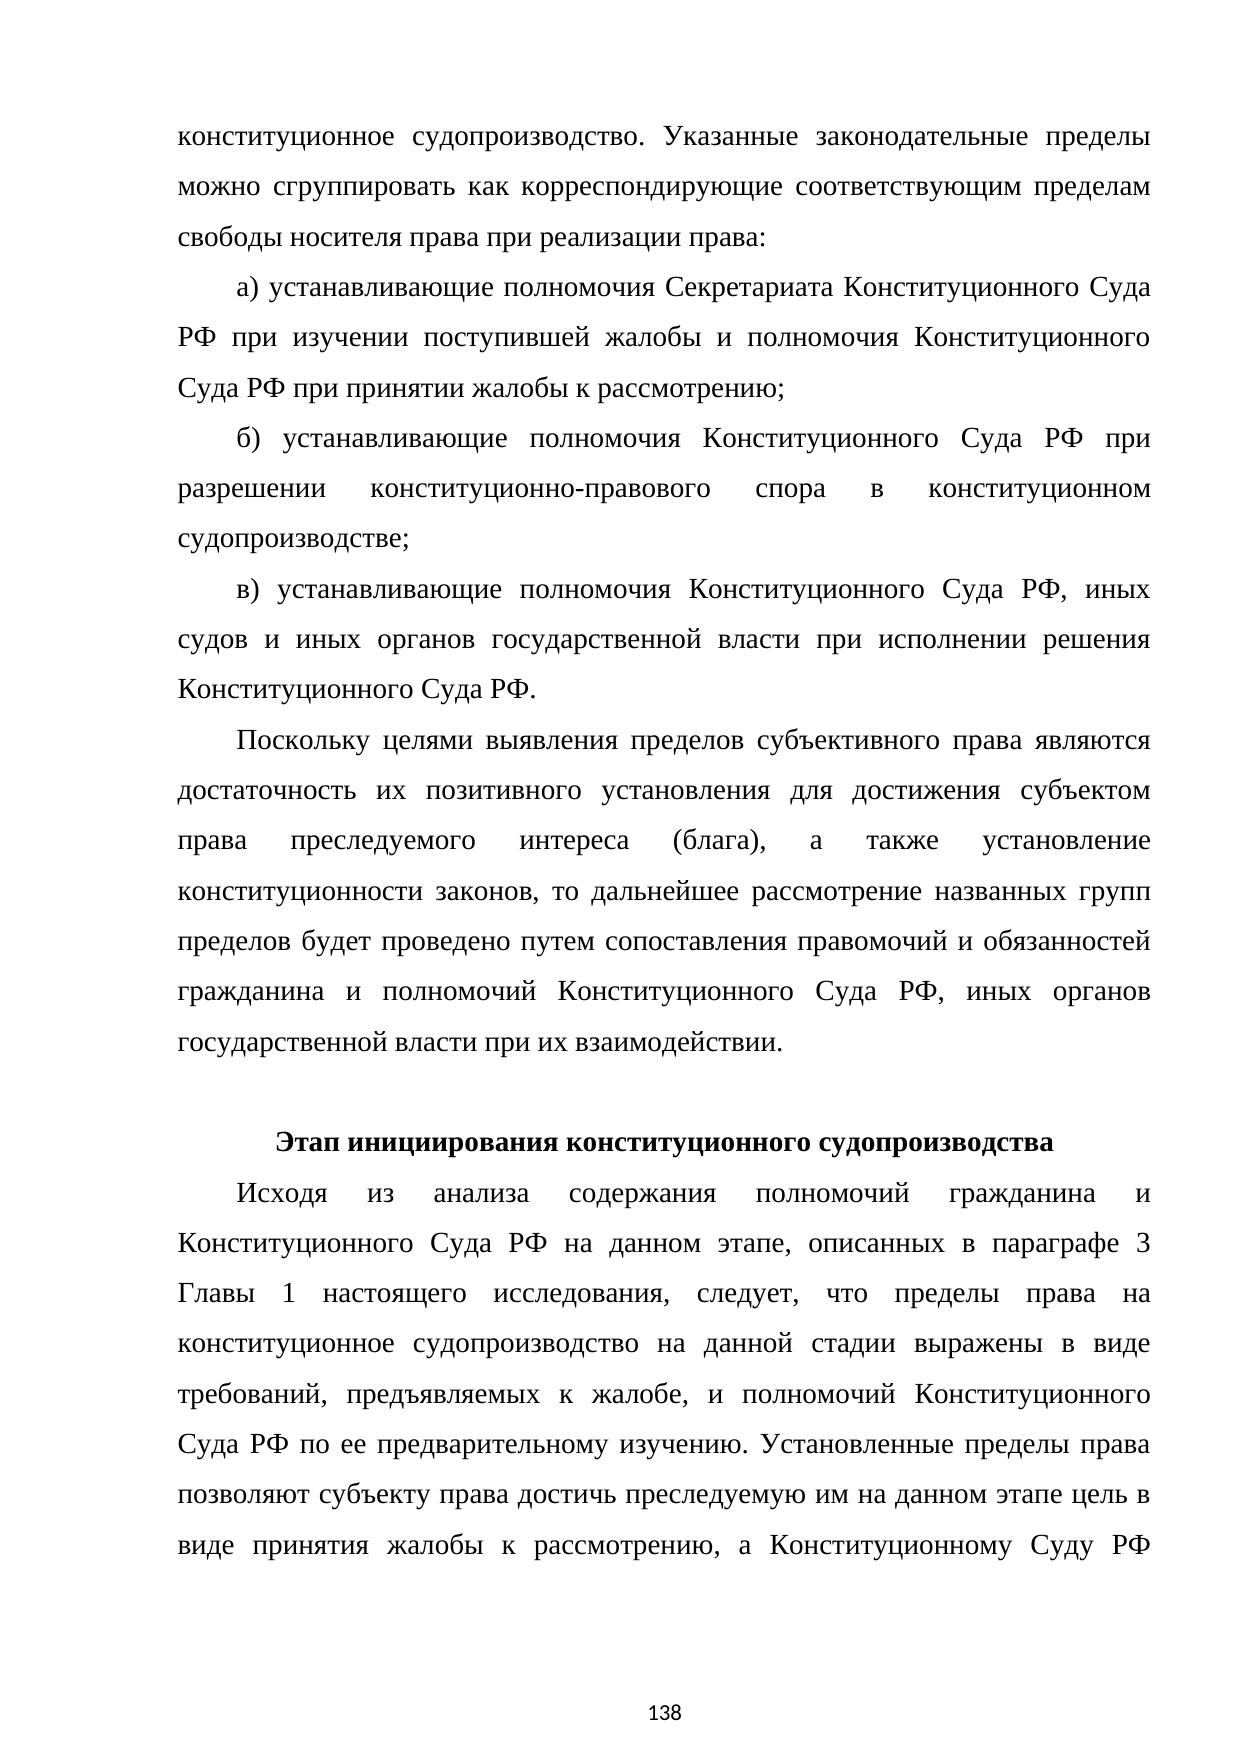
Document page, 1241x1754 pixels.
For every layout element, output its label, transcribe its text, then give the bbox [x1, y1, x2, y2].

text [177, 1175, 1152, 1560]
text Поскольку целями выявления пределов субъективного права являются достаточность их позитивного установления для достижения субъектом права преследуемого интереса (блага), а также установление конституционности законов, то дальнейшее рассмотрение названных групп пределов будет проведено путем сопоставления правомочий и обязанностей гражданина и полномочий Конституционного Суда РФ, иных органов государственной власти при их взаимодействии. [177, 722, 1152, 1057]
text б) устанавливающие полномочия Конституционного Суда РФ при разрешении конституционно-правового спора в конституционном судопроизводстве; [177, 420, 1152, 554]
text а) устанавливающие полномочия Секретариата Конституционного Суда РФ при изучении поступившей жалобы и полномочия Конституционного Суда РФ при принятии жалобы к рассмотрению; [177, 269, 1152, 403]
text в) устанавливающие полномочия Конституционного Суда РФ, иных судов и иных органов государственной власти при исполнении решения Конституционного Суда РФ. [177, 571, 1152, 705]
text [177, 118, 1152, 252]
text Этап инициирования конституционного судопроизводства [177, 1124, 1152, 1158]
